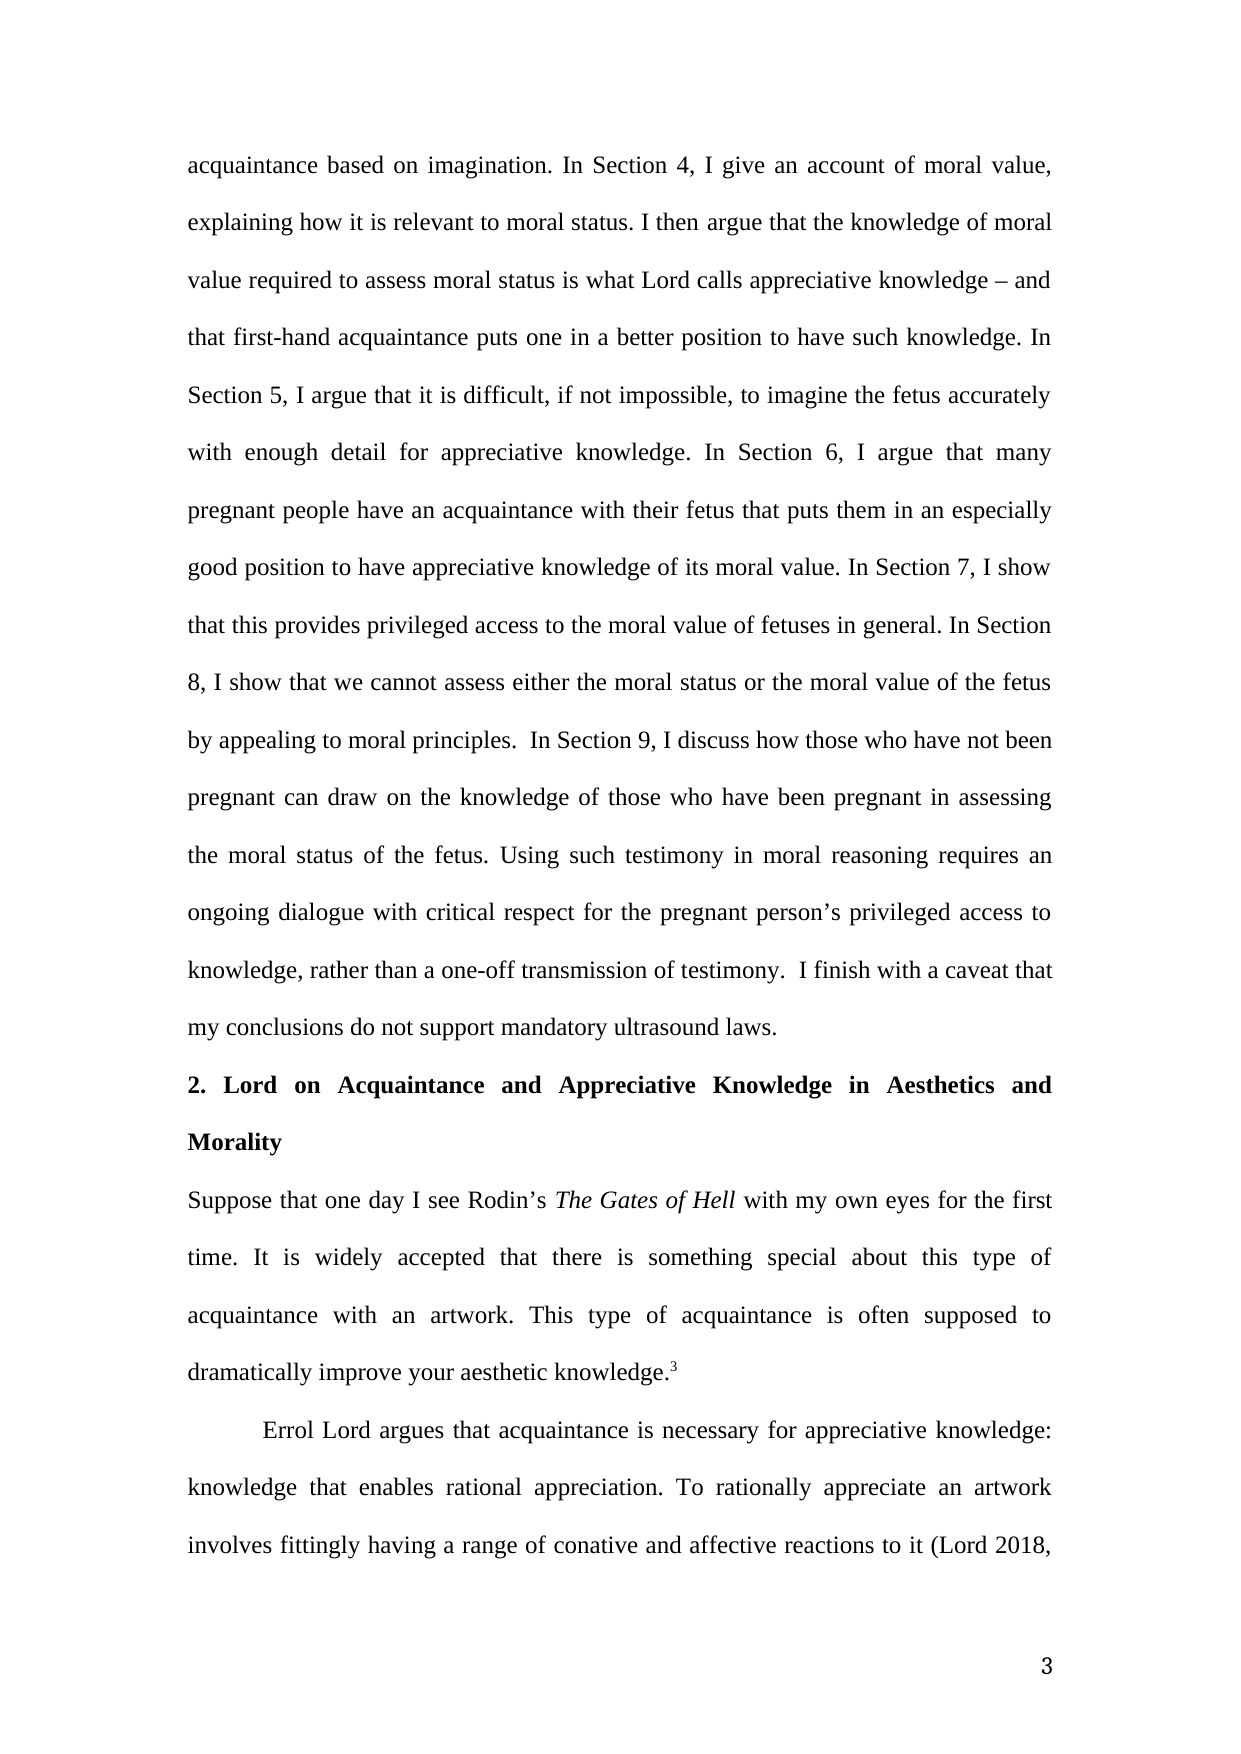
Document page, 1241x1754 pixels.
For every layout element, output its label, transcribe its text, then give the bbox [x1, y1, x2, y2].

text Suppose that one day I see Rodin’s The Gates of Hell with my own eyes for the first time. It is widely accepted that there is something special about this type of acquaintance with an artwork. This type of acquaintance is often supposed to dramatically improve your aesthetic knowledge.3 [187, 1185, 1053, 1386]
text 2. Lord on Acquaintance and Appreciative Knowledge in Aesthetics and Morality [187, 1070, 1053, 1156]
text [187, 150, 1053, 1041]
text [187, 1415, 1053, 1559]
